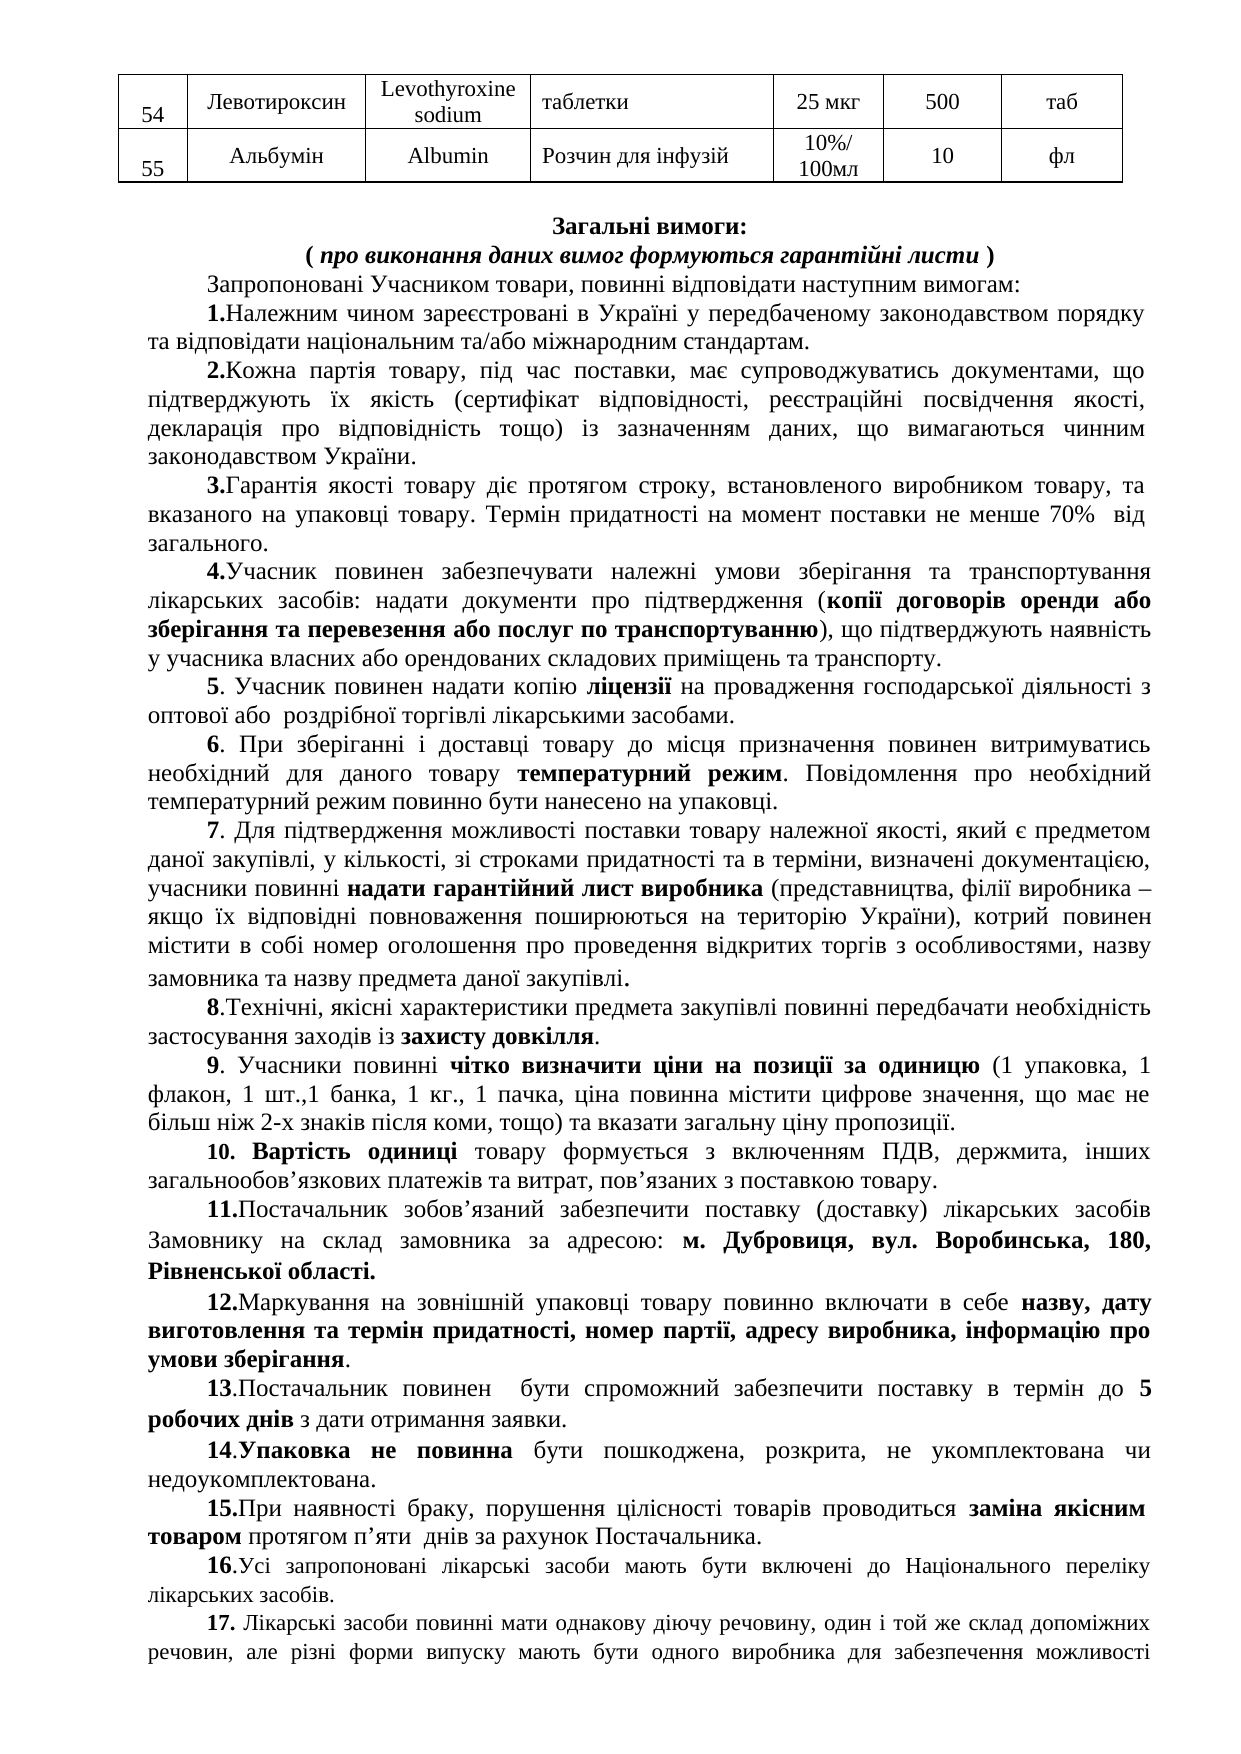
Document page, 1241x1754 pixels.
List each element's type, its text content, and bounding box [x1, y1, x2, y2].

text 11.Постачальник зобов’язаний забезпечити поставку (доставку) лікарських засобів Замовнику на склад замовника за адресою: м. Дубровиця, вул. Воробинська, 180, Рівненської області. [148, 1194, 1152, 1284]
table_cell Левотироксин [188, 75, 365, 128]
text 14.Упаковка не повинна бути пошкоджена, розкрита, не укомплектована чи недоукомплектована. [148, 1435, 1152, 1493]
table_cell таблетки [531, 75, 773, 128]
text 12.Маркування на зовнішній упаковці товару повинно включати в себе назву, дату виготовлення та термін придатності, номер партії, адресу виробника, інформацію про умови зберігання. [148, 1287, 1152, 1373]
table_cell 10%/100мл [774, 129, 883, 181]
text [148, 1609, 1152, 1664]
table_cell Albumin [366, 129, 530, 181]
table_cell Розчин для інфузій [531, 129, 773, 181]
table_cell фл [1002, 129, 1122, 181]
text Загальні вимоги: [148, 211, 1152, 240]
table_cell 54 [119, 75, 187, 128]
text 2.Кожна партія товару, під час поставки, має супроводжуватись документами, що підтверджують їх якість (сертифікат відповідності, реєстраційні посвідчення якості, декларація про відповідність тощо) із зазначенням даних, що вимагаються чинним законодавством України. [148, 355, 1146, 470]
table_cell Levothyroxine sodium [366, 75, 414, 128]
text 1.Належним чином зареєстровані в Україні у передбаченому законодавством порядку та відповідати національним та/або міжнародним стандартам. [148, 298, 1146, 355]
text 9. Учасники повинні чітко визначити ціни на позиції за одиницю (1 упаковка, 1 флакон, 1 шт.,1 банка, 1 кг., 1 пачка, ціна повинна містити цифрове значення, що має не більш ніж 2-х знаків після коми, тощо) та вказати загальну ціну пропозиції. [148, 1050, 1152, 1136]
text 10. Вартість одиниці товару формується з включенням ПДВ, держмита, інших загальнообов’язкових платежів та витрат, пов’язаних з поставкою товару. [148, 1136, 1152, 1194]
text 3.Гарантія якості товару діє протягом строку, встановленого виробником товару, та вказаного на упаковці товару. Термін придатності на момент поставки не менше 70% від загального. [148, 470, 1146, 556]
table_cell 500 [884, 75, 1001, 128]
table_cell Levothyroxine sodium [482, 75, 530, 128]
text ( про виконання даних вимог формуються гарантійні листи ) [148, 240, 1152, 269]
text 5. Учасник повинен надати копію ліцензії на провадження господарської діяльності з оптової або роздрібної торгівлі лікарськими засобами. [148, 671, 1152, 729]
text 13.Постачальник повинен бути спроможний забезпечити поставку в термін до 5 робочих днів з дати отримання заявки. [148, 1373, 1152, 1433]
text 6. При зберіганні і доставці товару до місця призначення повинен витримуватись необхідний для даного товару температурний режим. Повідомлення про необхідний температурний режим повинно бути нанесено на упаковці. [148, 729, 1152, 815]
table_cell таб [1002, 75, 1122, 128]
text 16.Усі запропоновані лікарські засоби мають бути включені до Національного переліку лікарських засобів. [148, 1550, 1152, 1607]
table_cell 55 [119, 129, 187, 181]
text Запропоновані Учасником товари, повинні відповідати наступним вимогам: [148, 269, 1152, 298]
text 15.При наявності браку, порушення цілісності товарів проводиться заміна якісним товаром протягом п’яти днів за рахунок Постачальника. [148, 1493, 1146, 1550]
table_cell 25 мкг [774, 75, 883, 128]
text 8.Технічні, якісні характеристики предмета закупівлі повинні передбачати необхідність застосування заходів із захисту довкілля. [148, 992, 1152, 1050]
text 4.Учасник повинен забезпечувати належні умови зберігання та транспортування лікарських засобів: надати документи про підтвердження (копії договорів оренди або зберігання та перевезення або послуг по транспортуванню), що підтверджують наявність у учасника власних або орендованих складових приміщень та транспорту. [148, 556, 1152, 671]
table_cell 10 [884, 129, 1001, 181]
text 7. Для підтвердження можливості поставки товару належної якості, який є предметом даної закупівлі, у кількості, зі строками придатності та в терміни, визначені документацією, учасники повинні надати гарантійний лист виробника (представництва, філії виробника – якщо їх відповідні повноваження поширюються на територію України), котрий повинен містити в собі номер оголошення про проведення відкритих торгів з особливостями, назву замовника та назву предмета даної закупівлі. [148, 815, 1152, 992]
table_cell Альбумін [188, 129, 365, 181]
